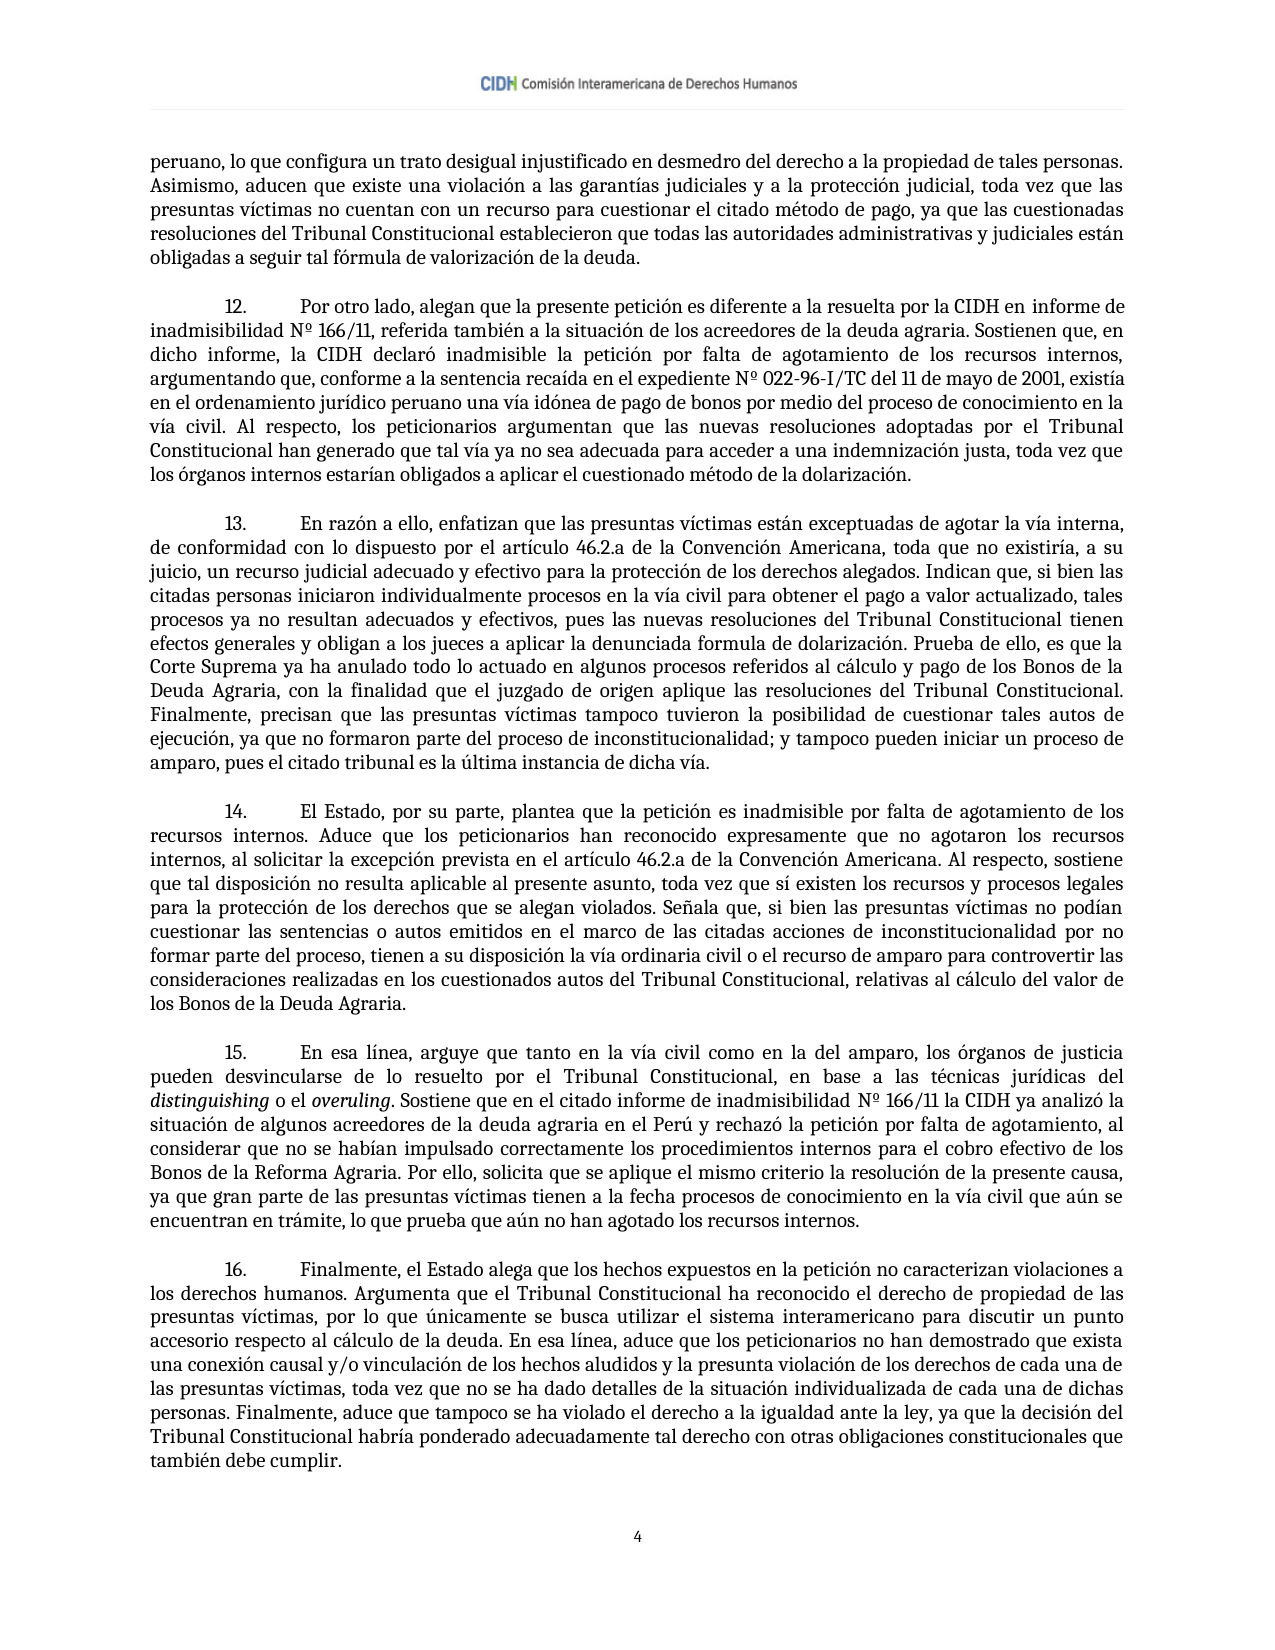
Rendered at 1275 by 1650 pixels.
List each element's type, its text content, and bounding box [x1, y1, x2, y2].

picture [475, 75, 800, 93]
list Por otro lado, alegan que la presente petición es diferente a la resuelta por la CIDH en informe de inadmisibilidad Nº 166/11, referida también a la situación de los acreedores de la deuda agraria. Sostienen que, en dicho informe, la CIDH declaró inadmisible la petición por falta de agotamiento de los recursos internos, argumentando que, conforme a la sentencia recaída en el expediente Nº 022-96-I/TC del 11 de mayo de 2001, existía en el ordenamiento jurídico peruano una vía idónea de pago de bonos por medio del proceso de conocimiento en la vía civil. Al respecto, los peticionarios argumentan que las nuevas resoluciones adoptadas por el Tribunal Constitucional han generado que tal vía ya no sea adecuada para acceder a una indemnización justa, toda vez que los órganos internos estarían obligados a aplicar el cuestionado método de la dolarización. [150, 295, 1125, 486]
list En esa línea, arguye que tanto en la vía civil como en la del amparo, los órganos de justicia pueden desvincularse de lo resuelto por el Tribunal Constitucional, en base a las técnicas jurídicas del distinguishing o el overuling. Sostiene que en el citado informe de inadmisibilidad Nº 166/11 la CIDH ya analizó la situación de algunos acreedores de la deuda agraria en el Perú y rechazó la petición por falta de agotamiento, al considerar que no se habían impulsado correctamente los procedimientos internos para el cobro efectivo de los Bonos de la Reforma Agraria. Por ello, solicita que se aplique el mismo criterio la resolución de la presente causa, ya que gran parte de las presuntas víctimas tienen a la fecha procesos de conocimiento en la vía civil que aún se encuentran en trámite, lo que prueba que aún no han agotado los recursos internos. [150, 1041, 1125, 1232]
list En razón a ello, enfatizan que las presuntas víctimas están exceptuadas de agotar la vía interna, de conformidad con lo dispuesto por el artículo 46.2.a de la Convención Americana, toda que no existiría, a su juicio, un recurso judicial adecuado y efectivo para la protección de los derechos alegados. Indican que, si bien las citadas personas iniciaron individualmente procesos en la vía civil para obtener el pago a valor actualizado, tales procesos ya no resultan adecuados y efectivos, pues las nuevas resoluciones del Tribunal Constitucional tienen efectos generales y obligan a los jueces a aplicar la denunciada formula de dolarización. Prueba de ello, es que la Corte Suprema ya ha anulado todo lo actuado en algunos procesos referidos al cálculo y pago de los Bonos de la Deuda Agraria, con la finalidad que el juzgado de origen aplique las resoluciones del Tribunal Constitucional. Finalmente, precisan que las presuntas víctimas tampoco tuvieron la posibilidad de cuestionar tales autos de ejecución, ya que no formaron parte del proceso de inconstitucionalidad; y tampoco pueden iniciar un proceso de amparo, pues el citado tribunal es la última instancia de dicha vía. [150, 511, 1125, 775]
list Finalmente, el Estado alega que los hechos expuestos en la petición no caracterizan violaciones a los derechos humanos. Argumenta que el Tribunal Constitucional ha reconocido el derecho de propiedad de las presuntas víctimas, por lo que únicamente se busca utilizar el sistema interamericano para discutir un punto accesorio respecto al cálculo de la deuda. En esa línea, aduce que los peticionarios no han demostrado que exista una conexión causal y/o vinculación de los hechos aludidos y la presunta violación de los derechos de cada una de las presuntas víctimas, toda vez que no se ha dado detalles de la situación individualizada de cada una de dichas personas. Finalmente, aduce que tampoco se ha violado el derecho a la igualdad ante la ley, ya que la decisión del Tribunal Constitucional habría ponderado adecuadamente tal derecho con otras obligaciones constitucionales que también debe cumplir. [150, 1257, 1125, 1473]
list El Estado, por su parte, plantea que la petición es inadmisible por falta de agotamiento de los recursos internos. Aduce que los peticionarios han reconocido expresamente que no agotaron los recursos internos, al solicitar la excepción prevista en el artículo 46.2.a de la Convención Americana. Al respecto, sostiene que tal disposición no resulta aplicable al presente asunto, toda vez que sí existen los recursos y procesos legales para la protección de los derechos que se alegan violados. Señala que, si bien las presuntas víctimas no podían cuestionar las sentencias o autos emitidos en el marco de las citadas acciones de inconstitucionalidad por no formar parte del proceso, tienen a su disposición la vía ordinaria civil o el recurso de amparo para controvertir las consideraciones realizadas en los cuestionados autos del Tribunal Constitucional, relativas al cálculo del valor de los Bonos de la Deuda Agraria. [150, 800, 1125, 1016]
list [150, 150, 1125, 270]
